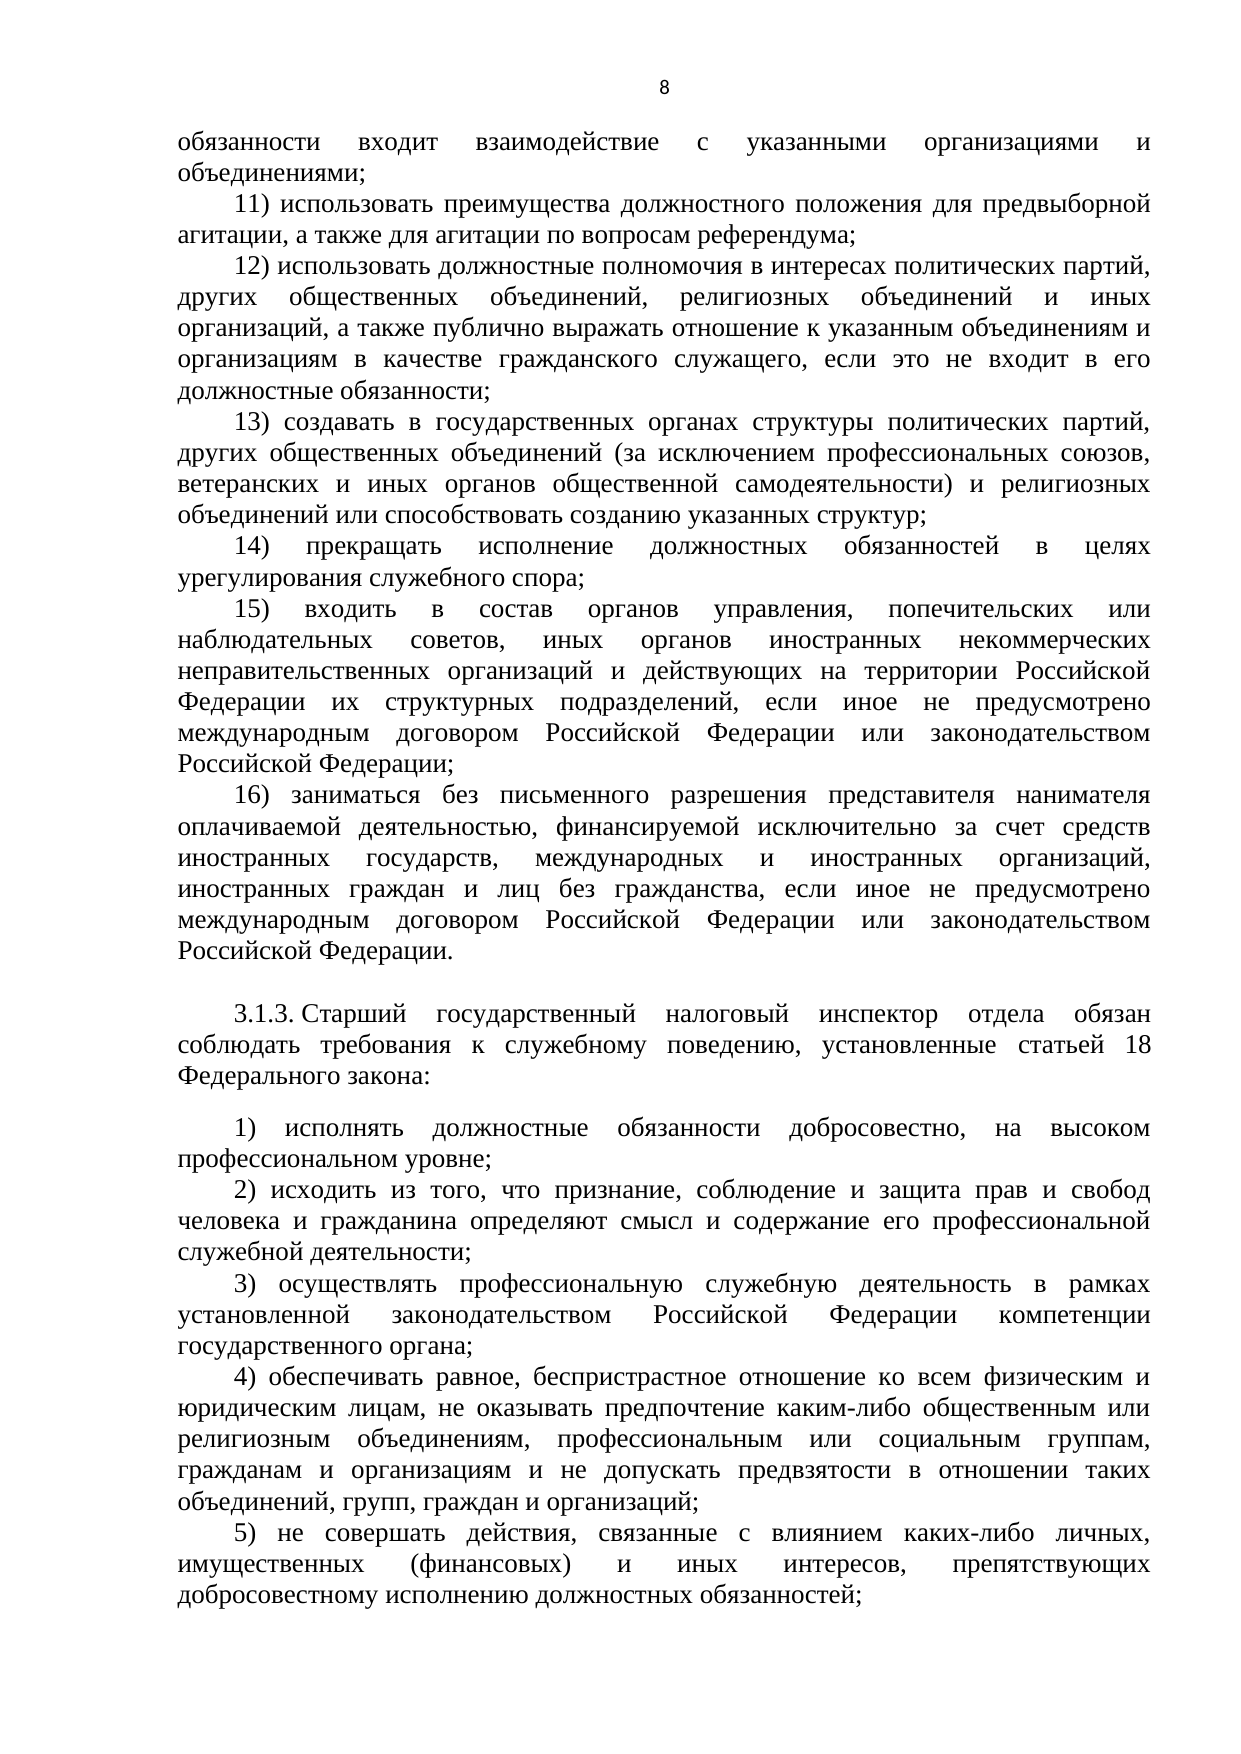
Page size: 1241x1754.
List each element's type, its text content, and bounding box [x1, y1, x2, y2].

text 3.1.3. Старший государственный налоговый инспектор отдела обязан соблюдать требования к служебному поведению, установленные статьей 18 Федерального закона: [177, 997, 1152, 1090]
text 4) обеспечивать равное, беспристрастное отношение ко всем физическим и юридическим лицам, не оказывать предпочтение каким-либо общественным или религиозным объединениям, профессиональным или социальным группам, гражданам и организациям и не допускать предвзятости в отношении таких объединений, групп, граждан и организаций; [177, 1360, 1152, 1516]
text 3) осуществлять профессиональную служебную деятельность в рамках установленной законодательством Российской Федерации компетенции государственного органа; [177, 1267, 1152, 1360]
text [177, 124, 1152, 187]
text 1) исполнять должностные обязанности добросовестно, на высоком профессиональном уровне; [177, 1111, 1152, 1173]
text 2) исходить из того, что признание, соблюдение и защита прав и свобод человека и гражданина определяют смысл и содержание его профессиональной служебной деятельности; [177, 1173, 1152, 1267]
text 11) использовать преимущества должностного положения для предвыборной агитации, а также для агитации по вопросам референдума; [177, 187, 1152, 249]
text 16) заниматься без письменного разрешения представителя нанимателя оплачиваемой деятельностью, финансируемой исключительно за счет средств иностранных государств, международных и иностранных организаций, иностранных граждан и лиц без гражданства, если иное не предусмотрено международным договором Российской Федерации или законодательством Российской Федерации. [177, 779, 1152, 966]
text 13) создавать в государственных органах структуры политических партий, других общественных объединений (за исключением профессиональных союзов, ветеранских и иных органов общественной самодеятельности) и религиозных объединений или способствовать созданию указанных структур; [177, 405, 1152, 529]
text 12) использовать должностные полномочия в интересах политических партий, других общественных объединений, религиозных объединений и иных организаций, а также публично выражать отношение к указанным объединениям и организациям в качестве гражданского служащего, если это не входит в его должностные обязанности; [177, 249, 1152, 405]
text 5) не совершать действия, связанные с влиянием каких-либо личных, имущественных (финансовых) и иных интересов, препятствующих добросовестному исполнению должностных обязанностей; [177, 1516, 1152, 1609]
text 14) прекращать исполнение должностных обязанностей в целях урегулирования служебного спора; [177, 529, 1152, 592]
text 15) входить в состав органов управления, попечительских или наблюдательных советов, иных органов иностранных некоммерческих неправительственных организаций и действующих на территории Российской Федерации их структурных подразделений, если иное не предусмотрено международным договором Российской Федерации или законодательством Российской Федерации; [177, 592, 1152, 779]
